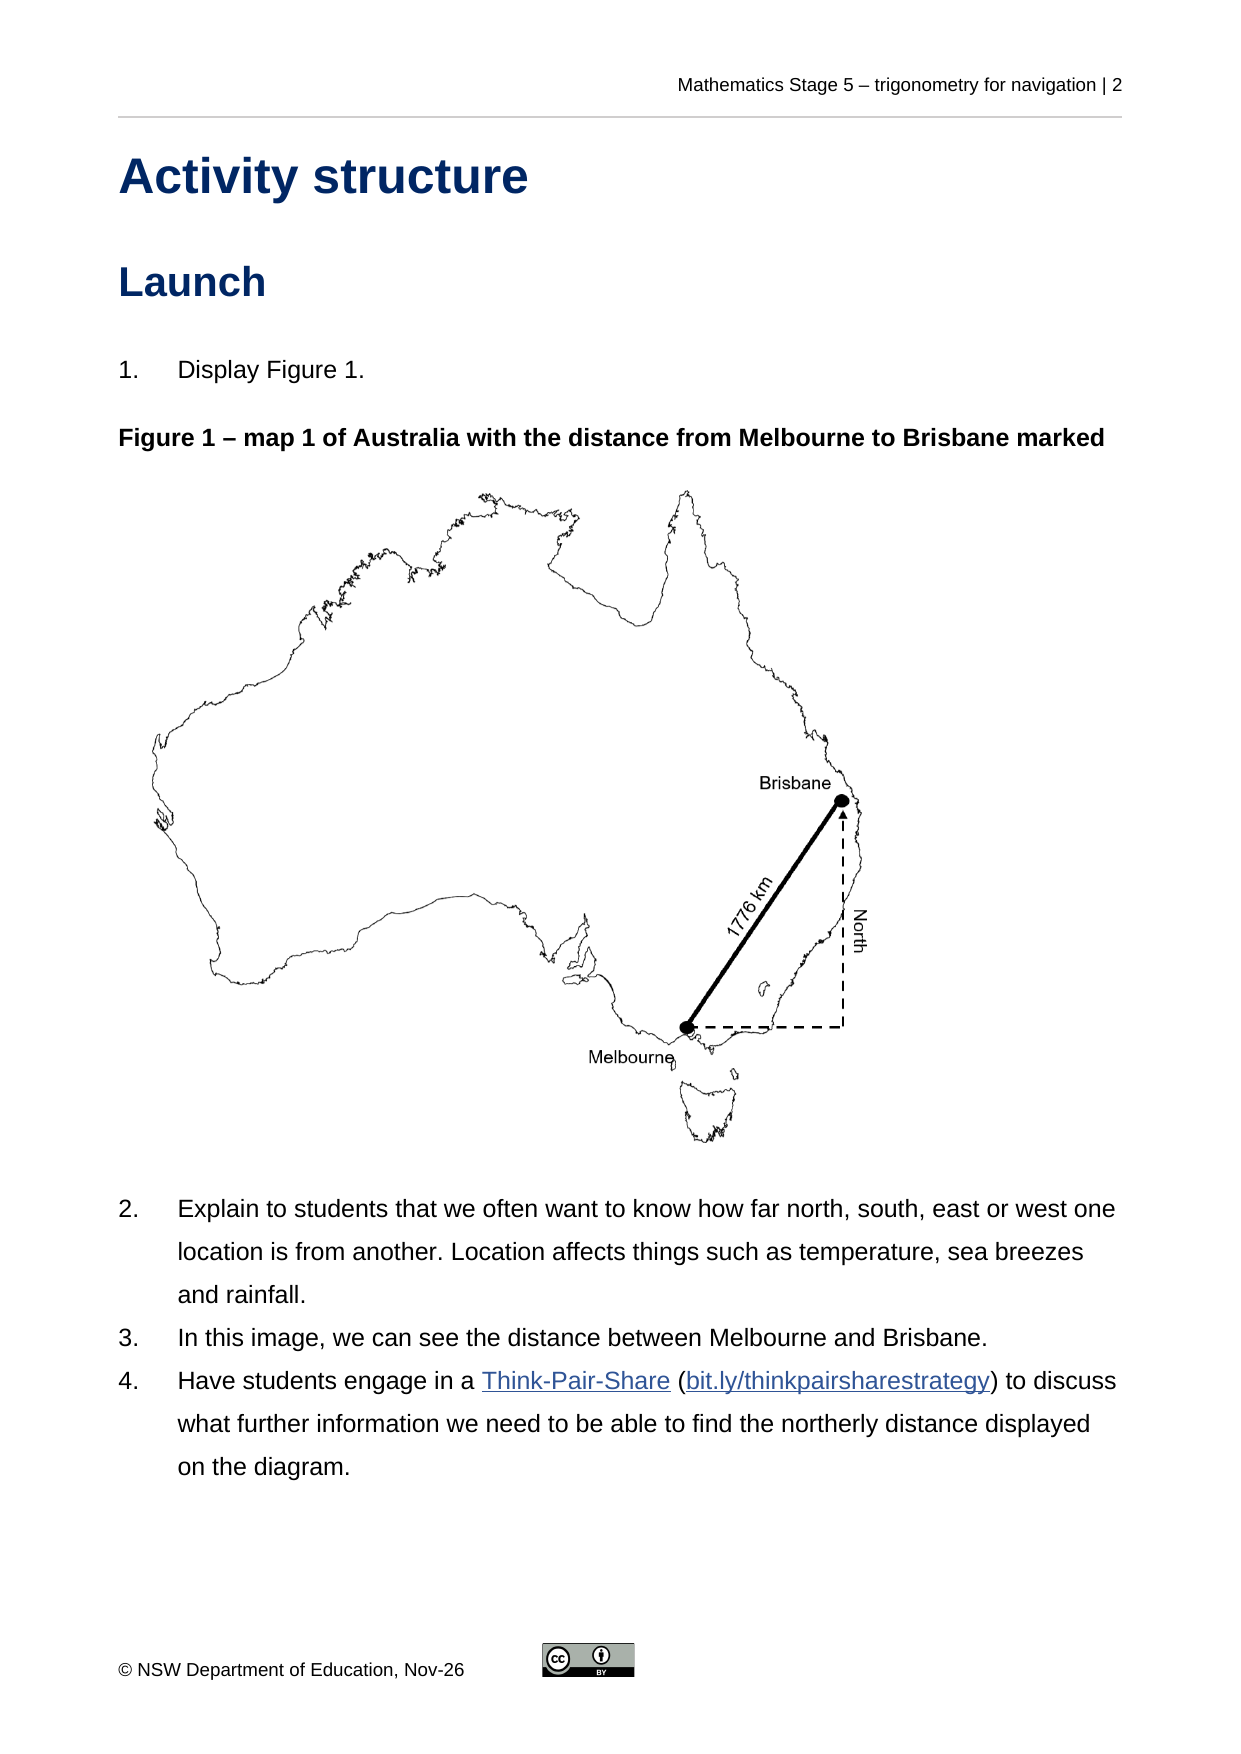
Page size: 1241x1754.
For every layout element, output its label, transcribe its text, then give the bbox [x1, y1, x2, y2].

subtitle Activity structure [118, 147, 1122, 204]
text Figure 1 – map 1 of Australia with the distance from Melbourne to Brisbane marked [118, 423, 1122, 452]
list In this image, we can see the distance between Melbourne and Brisbane. [118, 1323, 1122, 1352]
list Have students engage in a Think-Pair-Share (bit.ly/thinkpairsharestrategy) to discuss what further information we need to be able to find the northerly distance displayed on the diagram. [118, 1366, 1122, 1481]
picture [542, 1643, 635, 1677]
list Explain to students that we often want to know how far north, south, east or west one location is from another. Location affects things such as temperature, sea breezes and rainfall. [118, 1194, 1122, 1309]
list Display Figure 1. [118, 355, 1122, 383]
picture [118, 476, 875, 1155]
subtitle Launch [118, 258, 1122, 306]
